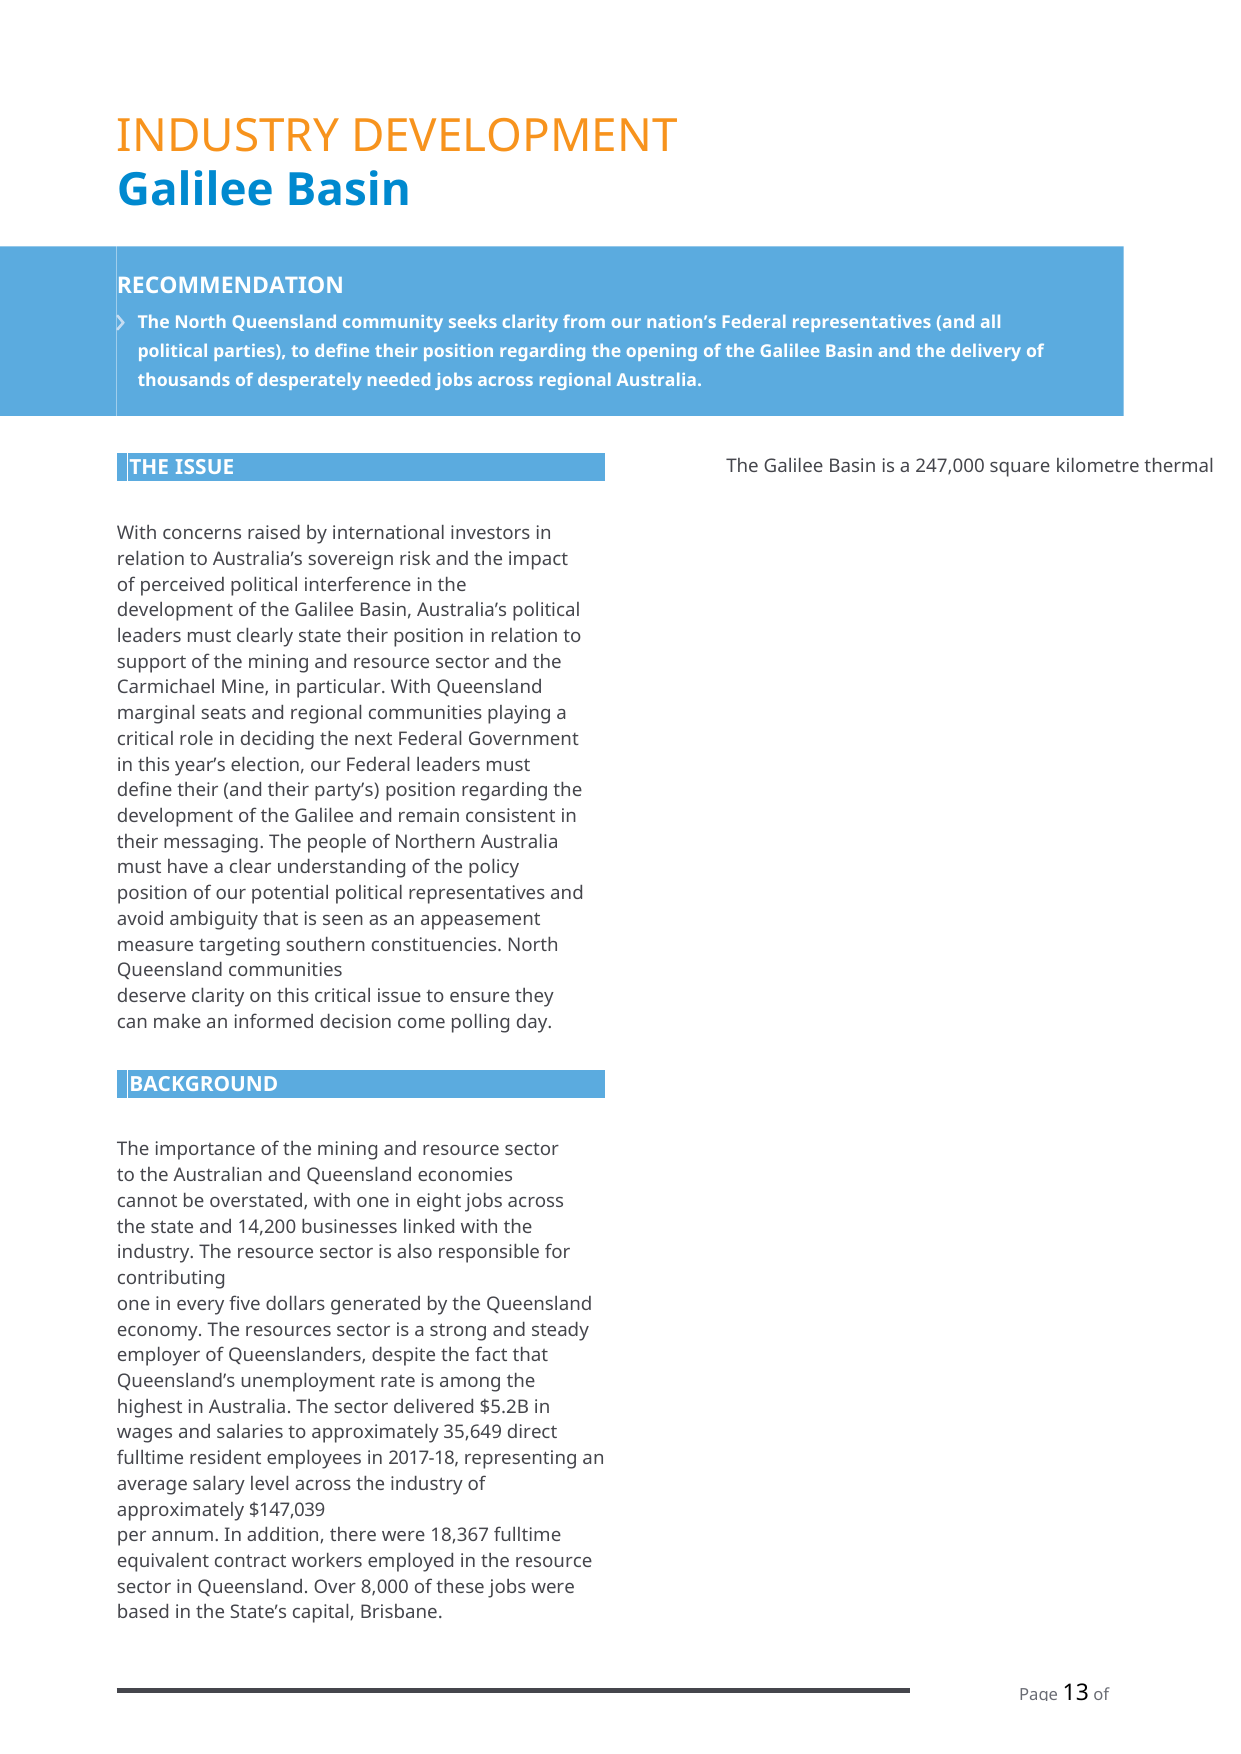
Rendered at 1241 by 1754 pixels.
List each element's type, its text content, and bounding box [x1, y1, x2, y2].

text With concerns raised by international investors in relation to Australia’s sovereign risk and the impact of perceived political interference in the development of the Galilee Basin, Australia’s political leaders must clearly state their position in relation to support of the mining and resource sector and the Carmichael Mine, in particular. With Queensland marginal seats and regional communities playing a critical role in deciding the next Federal Government in this year’s election, our Federal leaders must define their (and their party’s) position regarding the development of the Galilee and remain consistent in their messaging. The people of Northern Australia must have a clear understanding of the policy position of our potential political representatives and avoid ambiguity that is seen as an appeasement measure targeting southern constituencies. North Queensland communities [117, 519, 584, 982]
text The Galilee Basin is a 247,000 square kilometre thermal [726, 452, 1240, 478]
subtitle Galilee Basin [117, 156, 1240, 219]
text The importance of the mining and resource sector to the Australian and Queensland economies cannot be overstated, with one in eight jobs across the state and 14,200 businesses linked with the industry. The resource sector is also responsible for contributing [117, 1136, 576, 1290]
text deserve clarity on this critical issue to ensure they can make an informed decision come polling day. [117, 982, 588, 1034]
text per annum. In addition, there were 18,367 fulltime equivalent contract workers employed in the resource sector in Queensland. Over 8,000 of these jobs were based in the State’s capital, Brisbane. [117, 1522, 605, 1624]
text one in every five dollars generated by the Queensland economy. The resources sector is a strong and steady employer of Queenslanders, despite the fact that Queensland’s unemployment rate is among the highest in Australia. The sector delivered $5.2B in wages and salaries to approximately 35,649 direct fulltime resident employees in 2017-18, representing an average salary level across the industry of approximately $147,039 [117, 1290, 605, 1521]
